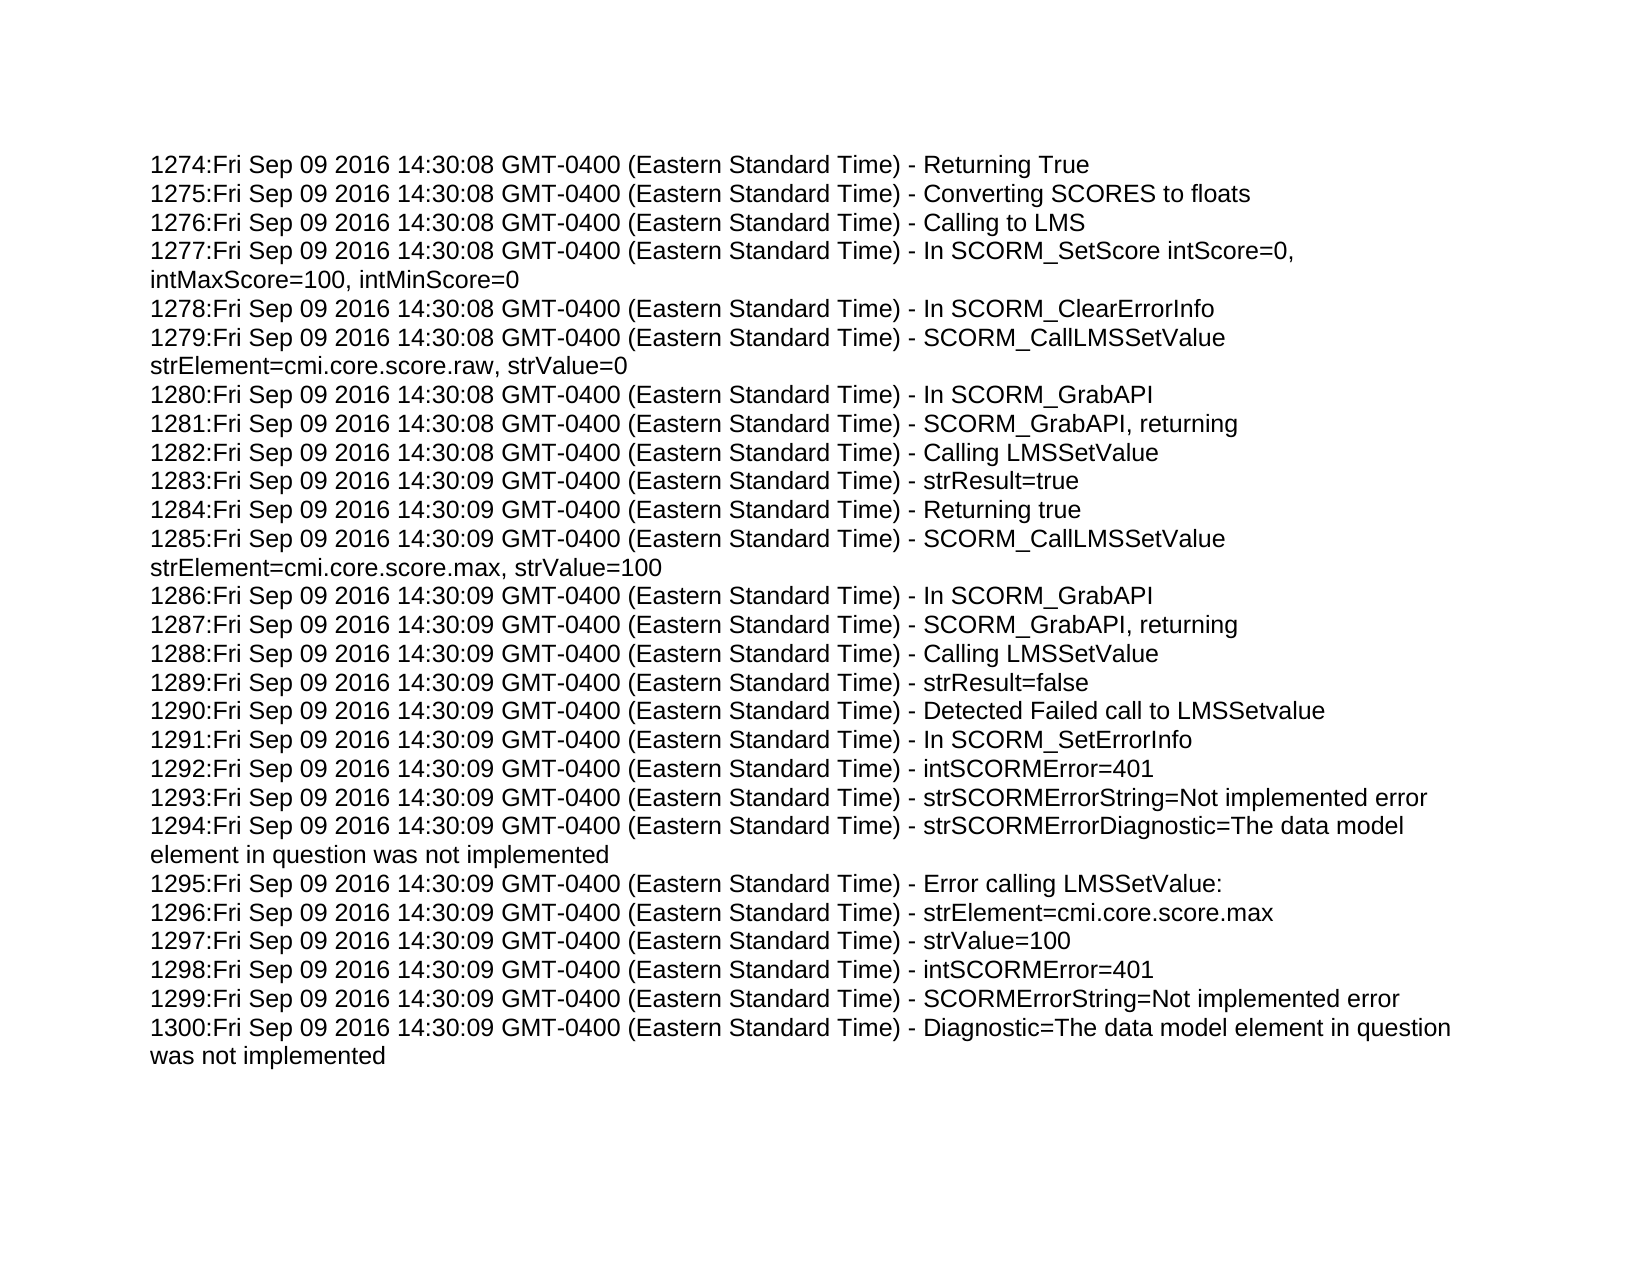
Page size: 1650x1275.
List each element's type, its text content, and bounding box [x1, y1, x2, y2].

text 1288:Fri Sep 09 2016 14:30:09 GMT-0400 (Eastern Standard Time) - Calling LMSSetValue [150, 639, 1500, 667]
text 1294:Fri Sep 09 2016 14:30:09 GMT-0400 (Eastern Standard Time) - strSCORMErrorDiagnostic=The data model element in question was not implemented [150, 811, 1500, 869]
text 1292:Fri Sep 09 2016 14:30:09 GMT-0400 (Eastern Standard Time) - intSCORMError=401 [150, 754, 1500, 782]
text 1290:Fri Sep 09 2016 14:30:09 GMT-0400 (Eastern Standard Time) - Detected Failed call to LMSSetvalue [150, 696, 1500, 725]
text 1280:Fri Sep 09 2016 14:30:08 GMT-0400 (Eastern Standard Time) - In SCORM_GrabAPI [150, 380, 1500, 409]
text 1282:Fri Sep 09 2016 14:30:08 GMT-0400 (Eastern Standard Time) - Calling LMSSetValue [150, 437, 1500, 466]
text 1299:Fri Sep 09 2016 14:30:09 GMT-0400 (Eastern Standard Time) - SCORMErrorString=Not implemented error [150, 984, 1500, 1012]
text 1289:Fri Sep 09 2016 14:30:09 GMT-0400 (Eastern Standard Time) - strResult=false [150, 667, 1500, 696]
text 1287:Fri Sep 09 2016 14:30:09 GMT-0400 (Eastern Standard Time) - SCORM_GrabAPI, returning [150, 610, 1500, 639]
text 1277:Fri Sep 09 2016 14:30:08 GMT-0400 (Eastern Standard Time) - In SCORM_SetScore intScore=0, intMaxScore=100, intMinScore=0 [150, 236, 1500, 294]
text 1279:Fri Sep 09 2016 14:30:08 GMT-0400 (Eastern Standard Time) - SCORM_CallLMSSetValue strElement=cmi.core.score.raw, strValue=0 [150, 322, 1500, 380]
text 1284:Fri Sep 09 2016 14:30:09 GMT-0400 (Eastern Standard Time) - Returning true [150, 495, 1500, 524]
text 1293:Fri Sep 09 2016 14:30:09 GMT-0400 (Eastern Standard Time) - strSCORMErrorString=Not implemented error [150, 782, 1500, 811]
text 1274:Fri Sep 09 2016 14:30:08 GMT-0400 (Eastern Standard Time) - Returning True [150, 150, 1500, 179]
text 1300:Fri Sep 09 2016 14:30:09 GMT-0400 (Eastern Standard Time) - Diagnostic=The data model element in question was not implemented [150, 1012, 1500, 1070]
text 1283:Fri Sep 09 2016 14:30:09 GMT-0400 (Eastern Standard Time) - strResult=true [150, 466, 1500, 495]
text 1296:Fri Sep 09 2016 14:30:09 GMT-0400 (Eastern Standard Time) - strElement=cmi.core.score.max [150, 897, 1500, 926]
text 1275:Fri Sep 09 2016 14:30:08 GMT-0400 (Eastern Standard Time) - Converting SCORES to floats [150, 179, 1500, 207]
text 1295:Fri Sep 09 2016 14:30:09 GMT-0400 (Eastern Standard Time) - Error calling LMSSetValue: [150, 869, 1500, 897]
text 1286:Fri Sep 09 2016 14:30:09 GMT-0400 (Eastern Standard Time) - In SCORM_GrabAPI [150, 581, 1500, 610]
text 1297:Fri Sep 09 2016 14:30:09 GMT-0400 (Eastern Standard Time) - strValue=100 [150, 926, 1500, 955]
text 1298:Fri Sep 09 2016 14:30:09 GMT-0400 (Eastern Standard Time) - intSCORMError=401 [150, 955, 1500, 984]
text 1291:Fri Sep 09 2016 14:30:09 GMT-0400 (Eastern Standard Time) - In SCORM_SetErrorInfo [150, 725, 1500, 754]
text 1278:Fri Sep 09 2016 14:30:08 GMT-0400 (Eastern Standard Time) - In SCORM_ClearErrorInfo [150, 294, 1500, 322]
text 1285:Fri Sep 09 2016 14:30:09 GMT-0400 (Eastern Standard Time) - SCORM_CallLMSSetValue strElement=cmi.core.score.max, strValue=100 [150, 524, 1500, 581]
text 1281:Fri Sep 09 2016 14:30:08 GMT-0400 (Eastern Standard Time) - SCORM_GrabAPI, returning [150, 409, 1500, 437]
text 1276:Fri Sep 09 2016 14:30:08 GMT-0400 (Eastern Standard Time) - Calling to LMS [150, 207, 1500, 236]
